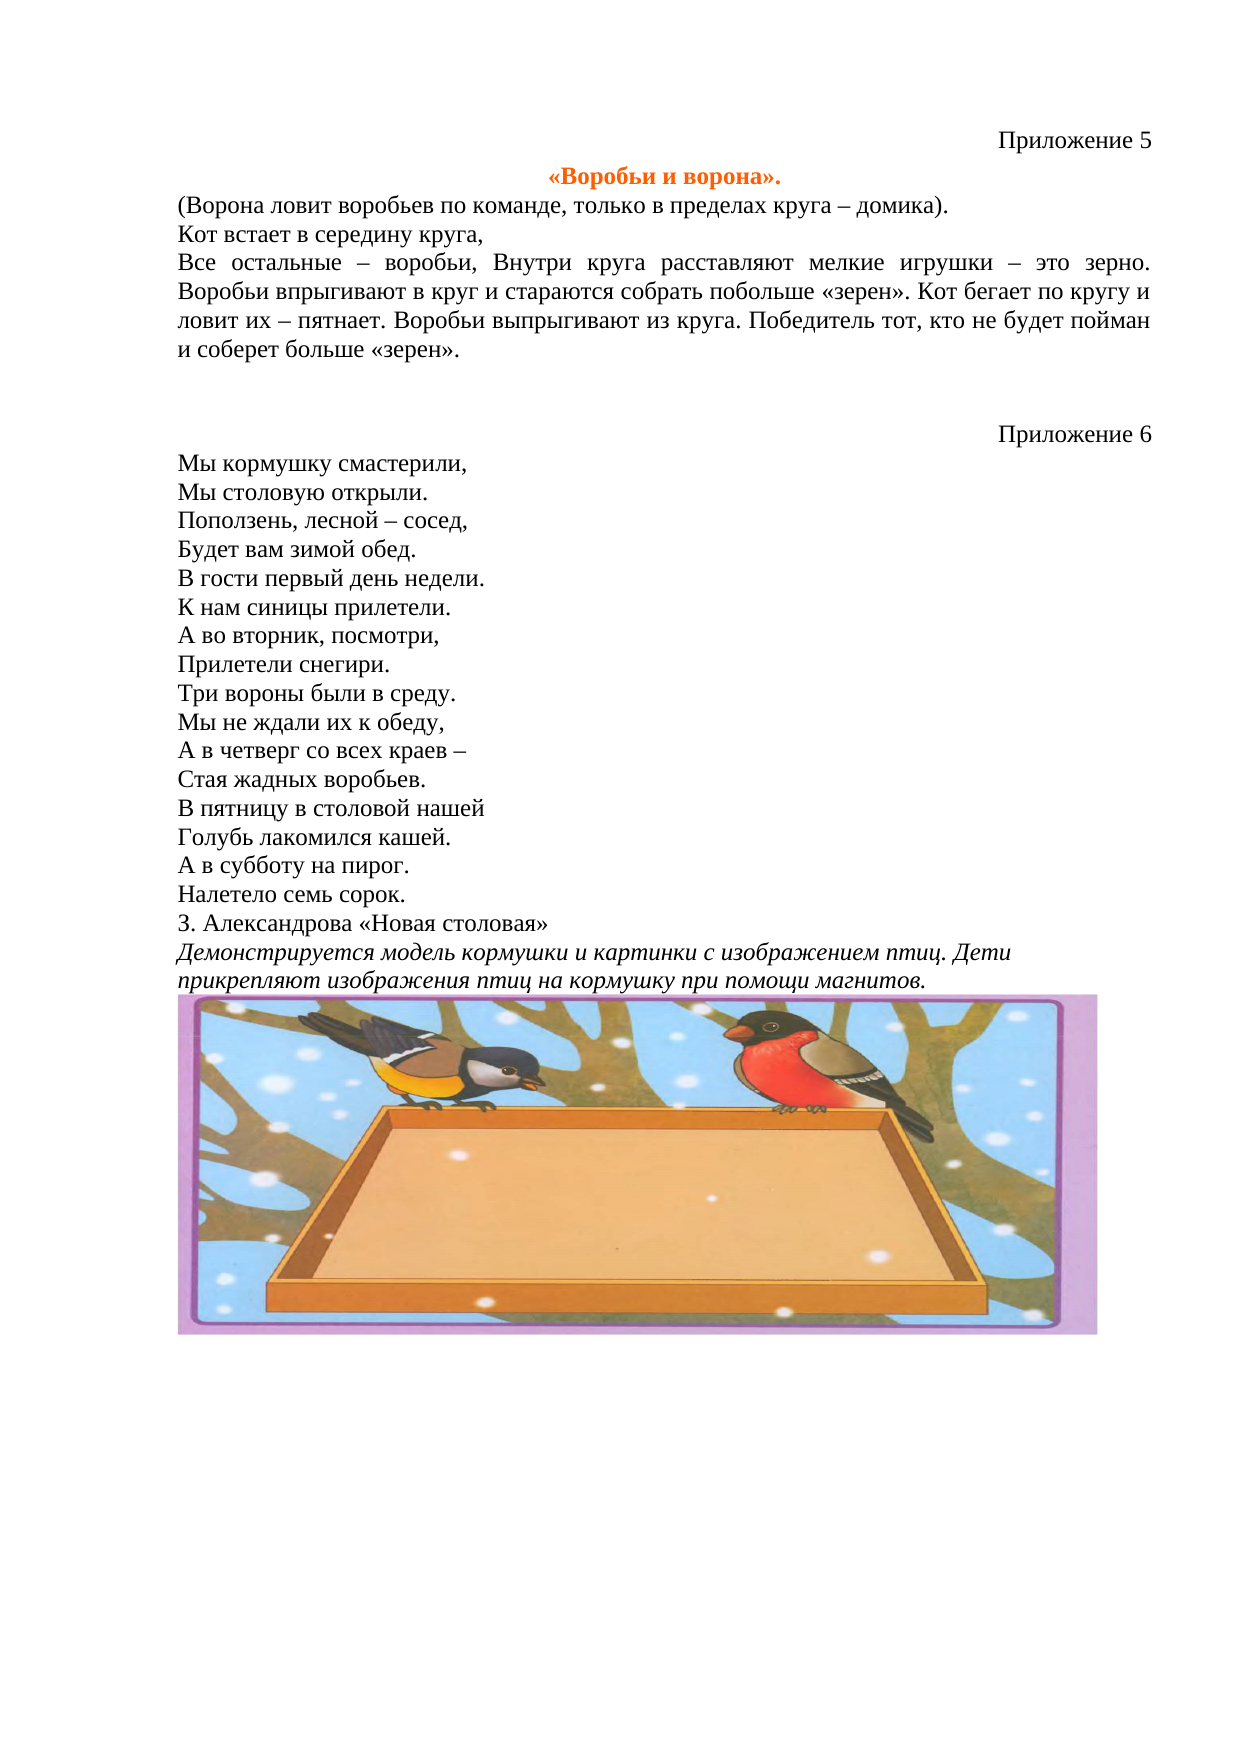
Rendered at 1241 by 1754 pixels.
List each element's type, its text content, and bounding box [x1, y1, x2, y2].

text Кот встает в середину круга, [177, 219, 1152, 247]
text Мы кормушку смастерили, Мы столовую открыли. Поползень, лесной – сосед, Будет вам зимой обед. В гости первый день недели. К нам синицы прилетели. А во вторник, посмотри, Прилетели снегири. Три вороны были в среду. Мы не ждали их к обеду, А в четверг со всех краев – Стая жадных воробьев. В пятницу в столовой нашей Голубь лакомился кашей. А в субботу на пирог. Налетело семь сорок. [177, 448, 1152, 908]
text «Воробьи и ворона». [177, 154, 1152, 190]
picture [177, 994, 1098, 1335]
text (Ворона ловит воробьев по команде, только в пределах круга – домика). [177, 190, 1152, 219]
text Приложение 6 [177, 419, 1152, 448]
text З. Александрова «Новая столовая» [177, 908, 1152, 937]
text Все остальные – воробьи, Внутри круга расставляют мелкие игрушки – это зерно. Воробьи впрыгивают в круг и стараются собрать побольше «зерен». Кот бегает по кругу и ловит их – пятнает. Воробьи выпрыгивают из круга. Победитель тот, кто не будет пойман и соберет больше «зерен». [177, 247, 1152, 362]
text Демонстрируется модель кормушки и картинки с изображением птиц. Дети прикрепляют изображения птиц на кормушку при помощи магнитов. [177, 937, 1152, 994]
text Приложение 5 [177, 118, 1152, 154]
